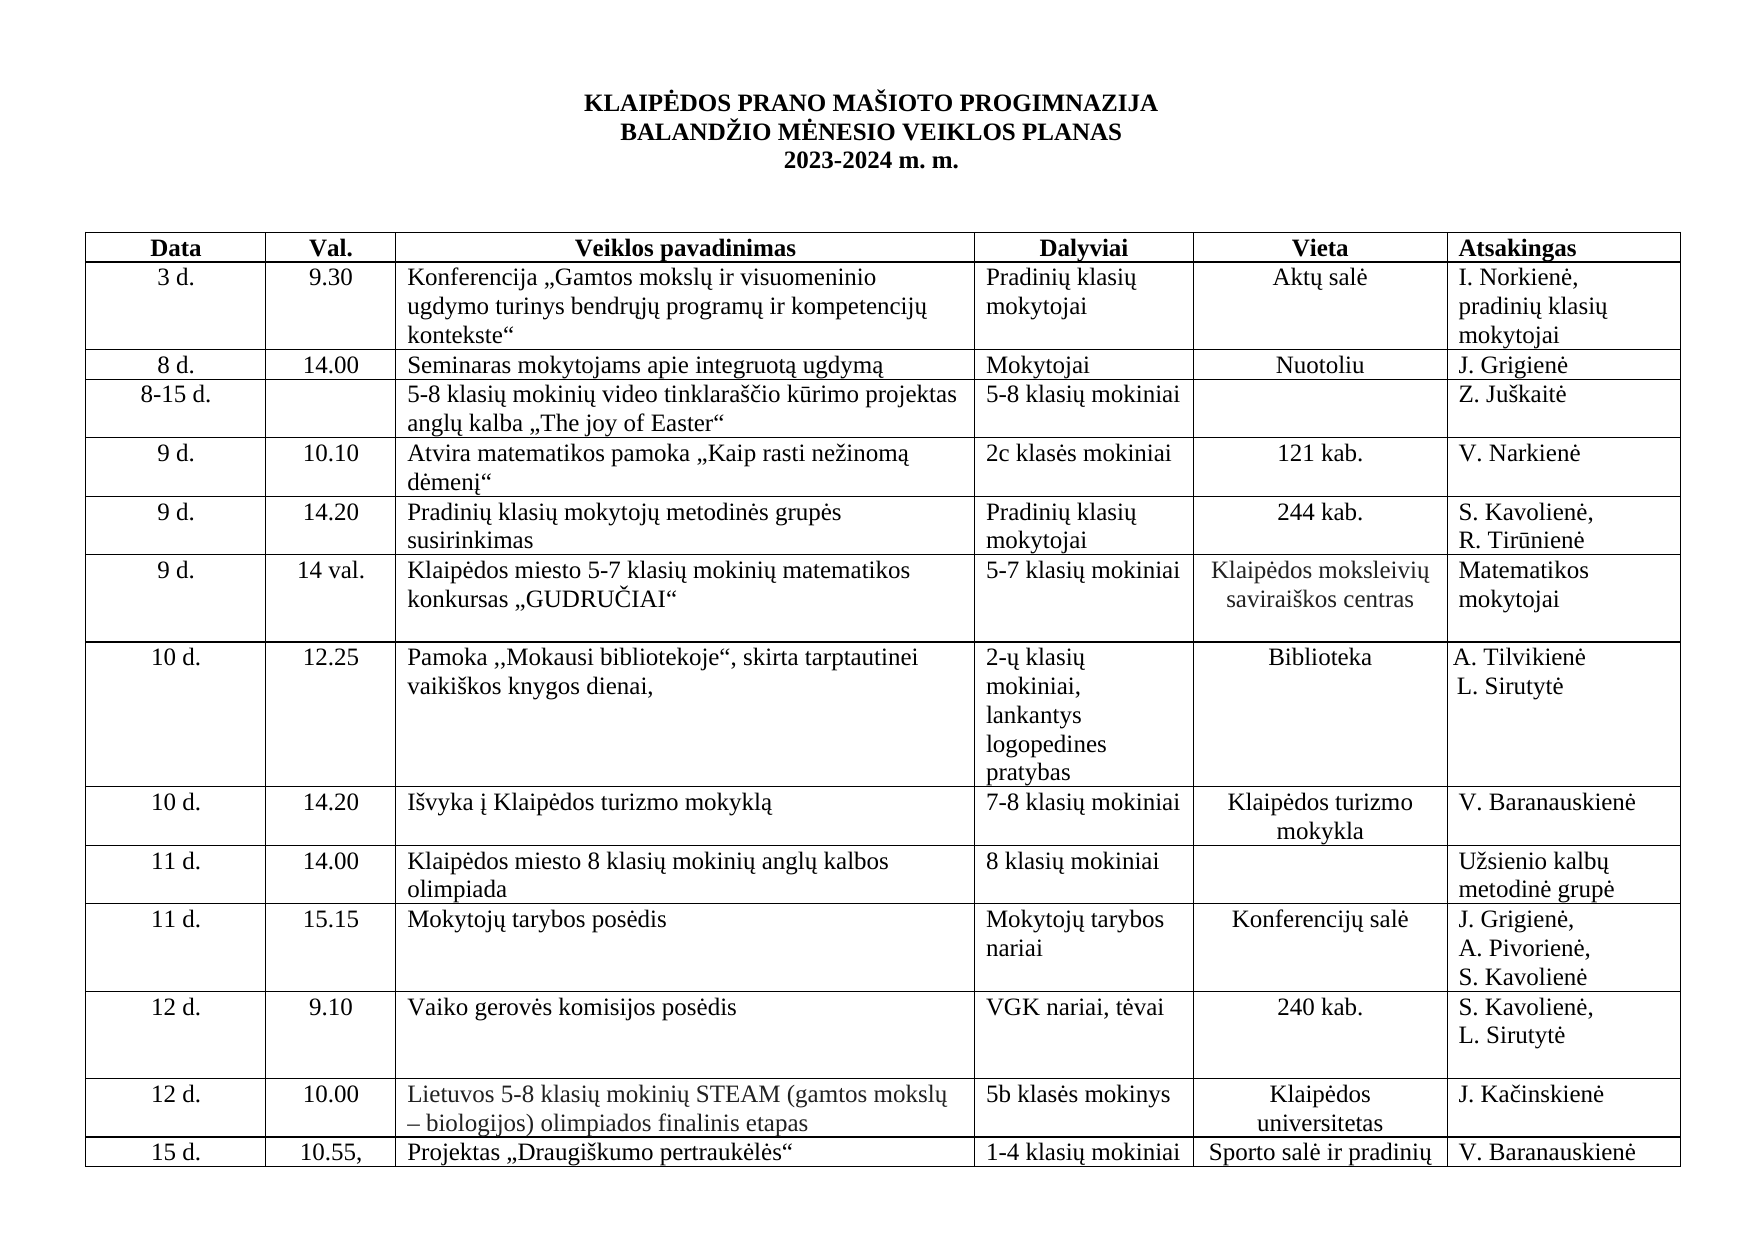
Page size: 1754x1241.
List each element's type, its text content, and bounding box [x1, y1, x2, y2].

table_header Val. [266, 233, 395, 261]
table_cell Biblioteka [1194, 643, 1447, 786]
table_cell 8-15 d. [86, 380, 265, 437]
table_cell 12 d. [86, 1079, 265, 1136]
table_cell Klaipėdos turizmo mokykla [1194, 787, 1447, 845]
table_cell J. Kačinskienė [1448, 1079, 1680, 1136]
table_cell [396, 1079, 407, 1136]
table_cell Klaipėdos miesto 8 klasių mokinių anglų kalbos olimpiada [396, 846, 974, 903]
table_cell 12.25 [266, 643, 395, 786]
table_cell J. Grigienė [1448, 350, 1680, 378]
table_cell VGK nariai, tėvai [975, 992, 1193, 1078]
table_cell 5b klasės mokinys [975, 1079, 1193, 1136]
table_cell Užsienio kalbų metodinė grupė [1448, 846, 1680, 903]
table_cell 121 kab. [1194, 438, 1447, 496]
table_cell 11 d. [86, 846, 265, 903]
table_cell Atvira matematikos pamoka „Kaip rasti nežinomą dėmenį“ [396, 438, 974, 496]
table_cell 10.55, 12.00 [266, 1138, 395, 1166]
table_cell Klaipėdos moksleivių saviraiškos centras [1194, 555, 1447, 641]
table_cell Konferencijų salė [1194, 904, 1447, 991]
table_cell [396, 1138, 974, 1166]
table_cell Vaiko gerovės komisijos posėdis [396, 992, 974, 1078]
table_cell Nuotoliu [1194, 350, 1447, 378]
table_cell Pradinių klasių mokytojų metodinės grupės susirinkimas [396, 497, 974, 554]
table_cell V. Narkienė [1448, 438, 1680, 496]
table_cell S. Kavolienė, R. Tirūnienė [1448, 497, 1680, 554]
table_cell V. Baranauskienė [1448, 787, 1680, 845]
table_cell Konferencija „Gamtos mokslų ir visuomeninio ugdymo turinys bendrųjų programų ir kompetencijų kontekste“ [396, 263, 974, 349]
table_header Data [86, 233, 265, 261]
table_cell [1194, 846, 1447, 903]
text 2023-2024 m. m. [44, 145, 1698, 174]
table_cell J. Grigienė, A. Pivorienė, S. Kavolienė [1448, 904, 1680, 991]
table_cell 14.20 [266, 497, 395, 554]
table_cell 14.20 [266, 787, 395, 845]
table_cell Aktų salė [1194, 263, 1447, 349]
table_cell A. Tilvikienė L. Sirutytė [1448, 643, 1680, 786]
table_cell Pradinių klasių mokytojai [975, 497, 1193, 554]
text BALANDŽIO MĖNESIO VEIKLOS PLANAS [44, 117, 1698, 145]
table_cell 11 d. [86, 904, 265, 991]
table_cell Klaipėdos miesto 5-7 klasių mokinių matematikos konkursas „GUDRUČIAI“ [396, 555, 974, 641]
table_cell 10.00 [266, 1079, 395, 1136]
table_cell Mokytojai [975, 350, 1193, 378]
table_cell 8 d. [86, 350, 265, 378]
table_cell 14.00 [266, 350, 395, 378]
table_cell 15 d. [86, 1138, 265, 1166]
table_cell 9.30 [266, 263, 395, 349]
table_cell Mokytojų tarybos posėdis [396, 904, 974, 991]
table_cell 10 d. [86, 643, 265, 786]
table_cell 9.10 [266, 992, 395, 1078]
table_cell Matematikos mokytojai [1448, 555, 1680, 641]
table_cell 2c klasės mokiniai [975, 438, 1193, 496]
table_cell Pamoka ,,Mokausi bibliotekoje“, skirta tarptautinei vaikiškos knygos dienai, [396, 643, 974, 786]
table_cell 5-7 klasių mokiniai [975, 555, 1193, 641]
table_cell 2-ų klasių mokiniai, lankantys logopedines pratybas [975, 643, 1193, 786]
table_cell 15.15 [266, 904, 395, 991]
table_cell 9 d. [86, 555, 265, 641]
table_cell I. Norkienė, pradinių klasių mokytojai [1448, 263, 1680, 349]
table_cell 14 val. [266, 555, 395, 641]
table_cell 9 d. [86, 497, 265, 554]
table_cell 7-8 klasių mokiniai [975, 787, 1193, 845]
table_header Dalyviai [975, 233, 1193, 261]
table_header Vieta [1194, 233, 1447, 261]
table_cell 9 d. [86, 438, 265, 496]
table_cell 12 d. [86, 992, 265, 1078]
table_cell Mokytojų tarybos nariai [975, 904, 1193, 991]
table_cell 10.10 [266, 438, 395, 496]
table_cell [1194, 1138, 1447, 1166]
table_cell Seminaras mokytojams apie integruotą ugdymą [396, 350, 974, 378]
table_cell V. Baranauskienė [1448, 1138, 1680, 1166]
table_cell Lietuvos 5-8 klasių mokinių STEAM (gamtos mokslų – biologijos) olimpiados finalinis etapas [808, 1079, 974, 1136]
table_header Atsakingas [1448, 233, 1680, 261]
table_cell 240 kab. [1194, 992, 1447, 1078]
table_cell [266, 380, 395, 437]
table_cell Z. Juškaitė [1448, 380, 1680, 437]
table_cell 8 klasių mokiniai [975, 846, 1193, 903]
table_cell 5-8 klasių mokinių video tinklaraščio kūrimo projektas anglų kalba „The joy of Easter“ [396, 380, 974, 437]
table_header Veiklos pavadinimas [396, 233, 974, 261]
table_cell 3 d. [86, 263, 265, 349]
table_cell 10 d. [86, 787, 265, 845]
table_cell Klaipėdos universitetas [1194, 1079, 1447, 1136]
table_cell 1-4 klasių mokiniai [975, 1138, 1193, 1166]
table_cell S. Kavolienė, L. Sirutytė [1448, 992, 1680, 1078]
table_cell [1194, 380, 1447, 437]
table_cell Pradinių klasių mokytojai [975, 263, 1193, 349]
table_cell 14.00 [266, 846, 395, 903]
table_cell 5-8 klasių mokiniai [975, 380, 1193, 437]
table_cell Išvyka į Klaipėdos turizmo mokyklą [396, 787, 974, 845]
table_cell 244 kab. [1194, 497, 1447, 554]
text KLAIPĖDOS PRANO MAŠIOTO PROGIMNAZIJA [44, 88, 1698, 117]
